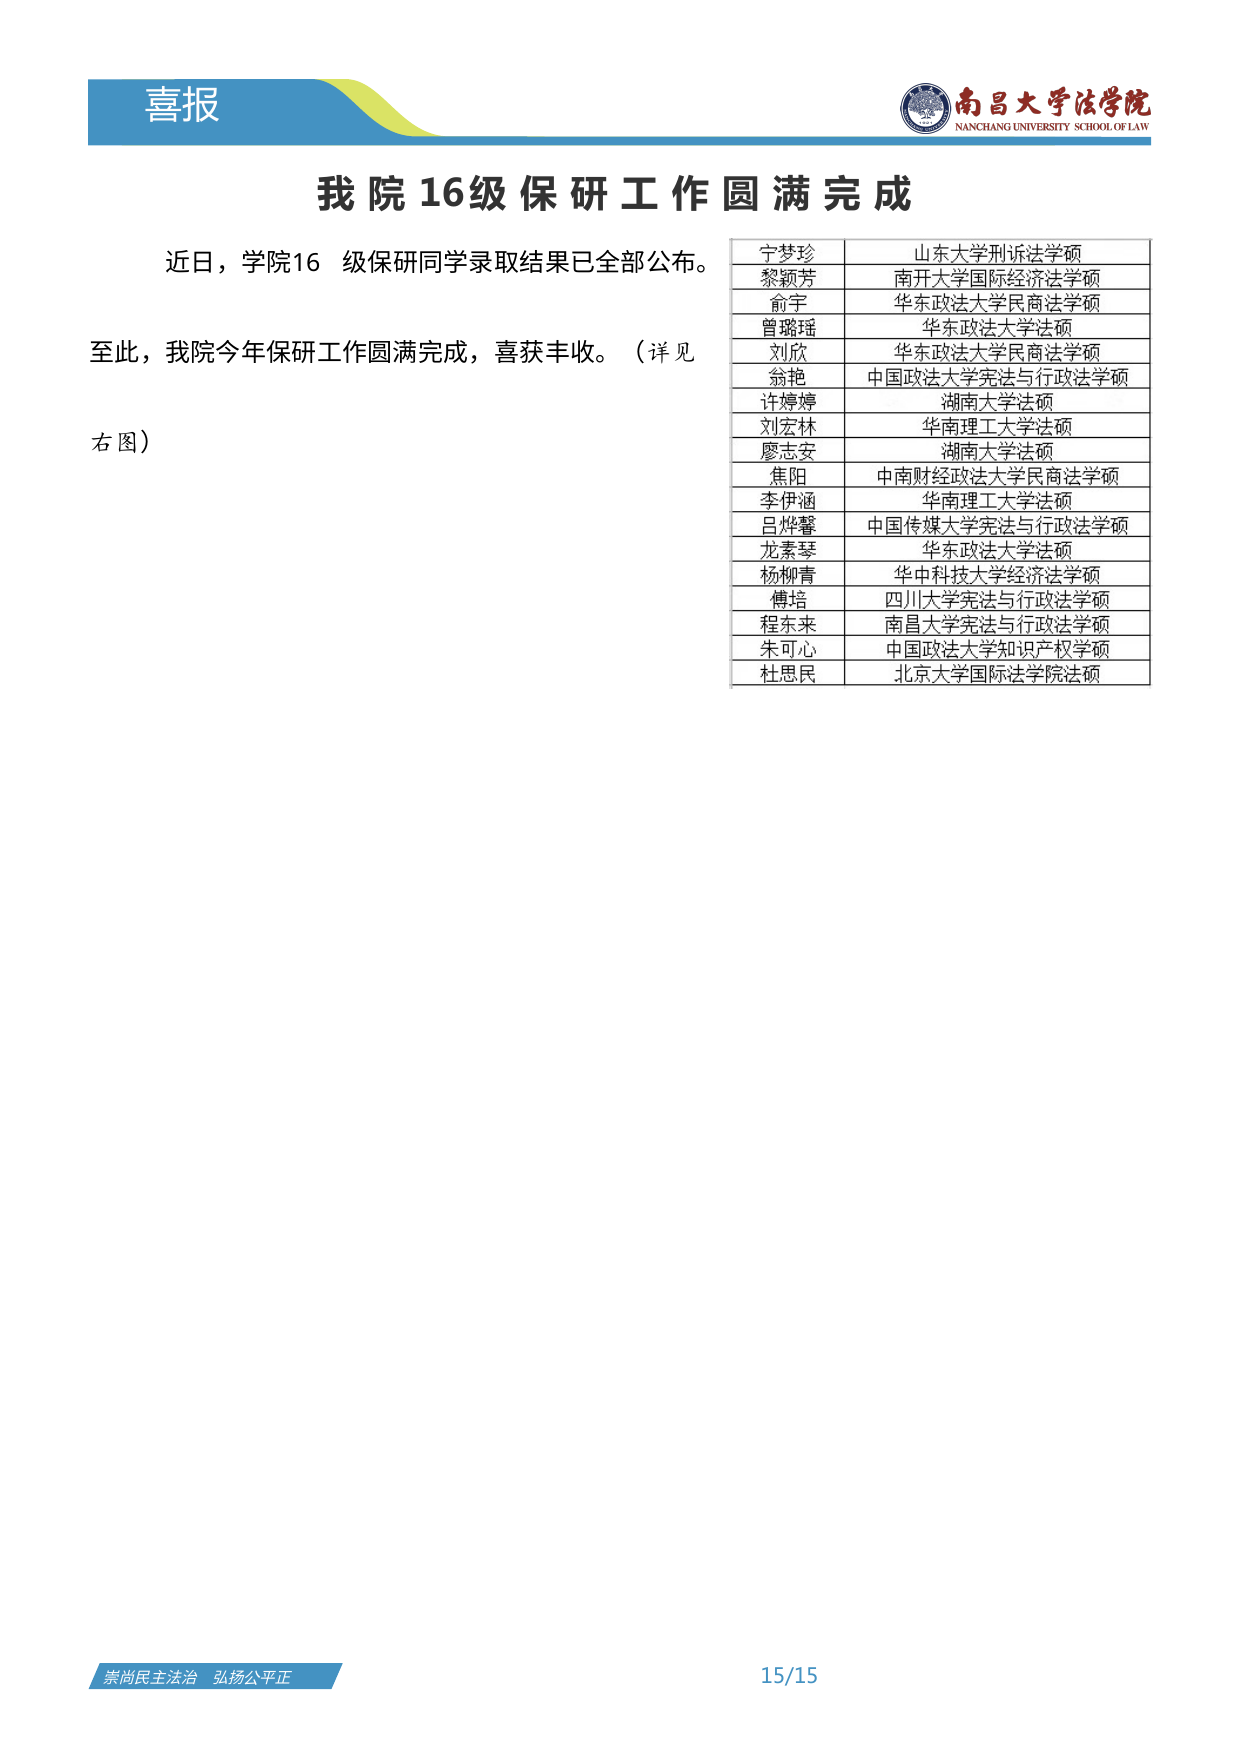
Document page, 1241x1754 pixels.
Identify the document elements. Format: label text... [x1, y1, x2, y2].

picture [729, 238, 1153, 689]
text 近日，学院16级保研同学录取结果已全部公布。至此，我院今年保研工作圆满完成，喜获丰收。（详见右图） [89, 226, 1152, 475]
subtitle 我院16级保研工作圆满完成 [89, 122, 1152, 226]
picture [900, 83, 1152, 122]
